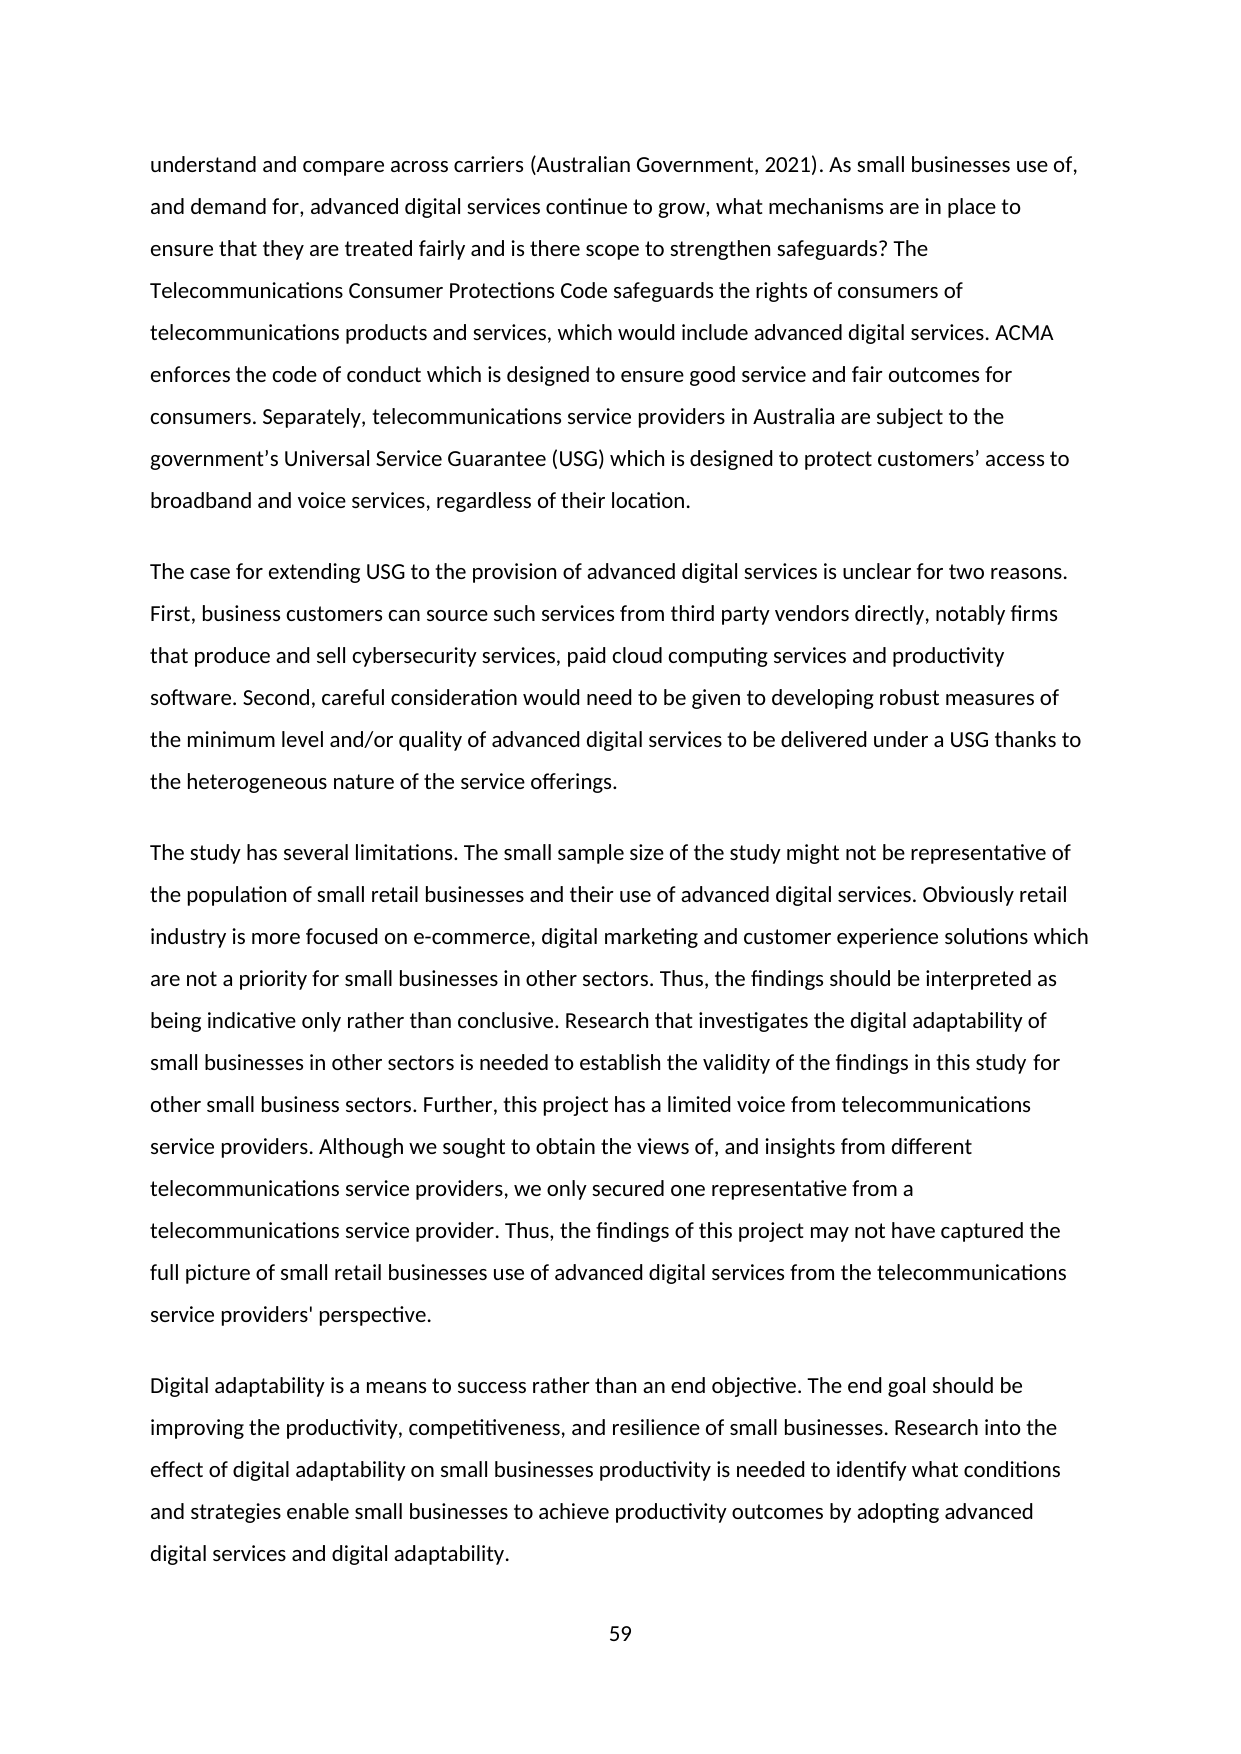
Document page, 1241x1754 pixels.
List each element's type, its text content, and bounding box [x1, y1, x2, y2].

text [150, 150, 1090, 514]
text The study has several limitations. The small sample size of the study might not be representative of the population of small retail businesses and their use of advanced digital services. Obviously retail industry is more focused on e-commerce, digital marketing and customer experience solutions which are not a priority for small businesses in other sectors. Thus, the findings should be interpreted as being indicative only rather than conclusive. Research that investigates the digital adaptability of small businesses in other sectors is needed to establish the validity of the findings in this study for other small business sectors. Further, this project has a limited voice from telecommunications service providers. Although we sought to obtain the views of, and insights from different telecommunications service providers, we only secured one representative from a telecommunications service provider. Thus, the findings of this project may not have captured the full picture of small retail businesses use of advanced digital services from the telecommunications service providers' perspective. [150, 838, 1090, 1328]
text The case for extending USG to the provision of advanced digital services is unclear for two reasons. First, business customers can source such services from third party vendors directly, notably firms that produce and sell cybersecurity services, paid cloud computing services and productivity software. Second, careful consideration would need to be given to developing robust measures of the minimum level and/or quality of advanced digital services to be delivered under a USG thanks to the heterogeneous nature of the service offerings. [150, 557, 1090, 795]
text Digital adaptability is a means to success rather than an end objective. The end goal should be improving the productivity, competitiveness, and resilience of small businesses. Research into the effect of digital adaptability on small businesses productivity is needed to identify what conditions and strategies enable small businesses to achieve productivity outcomes by adopting advanced digital services and digital adaptability. [150, 1371, 1090, 1567]
